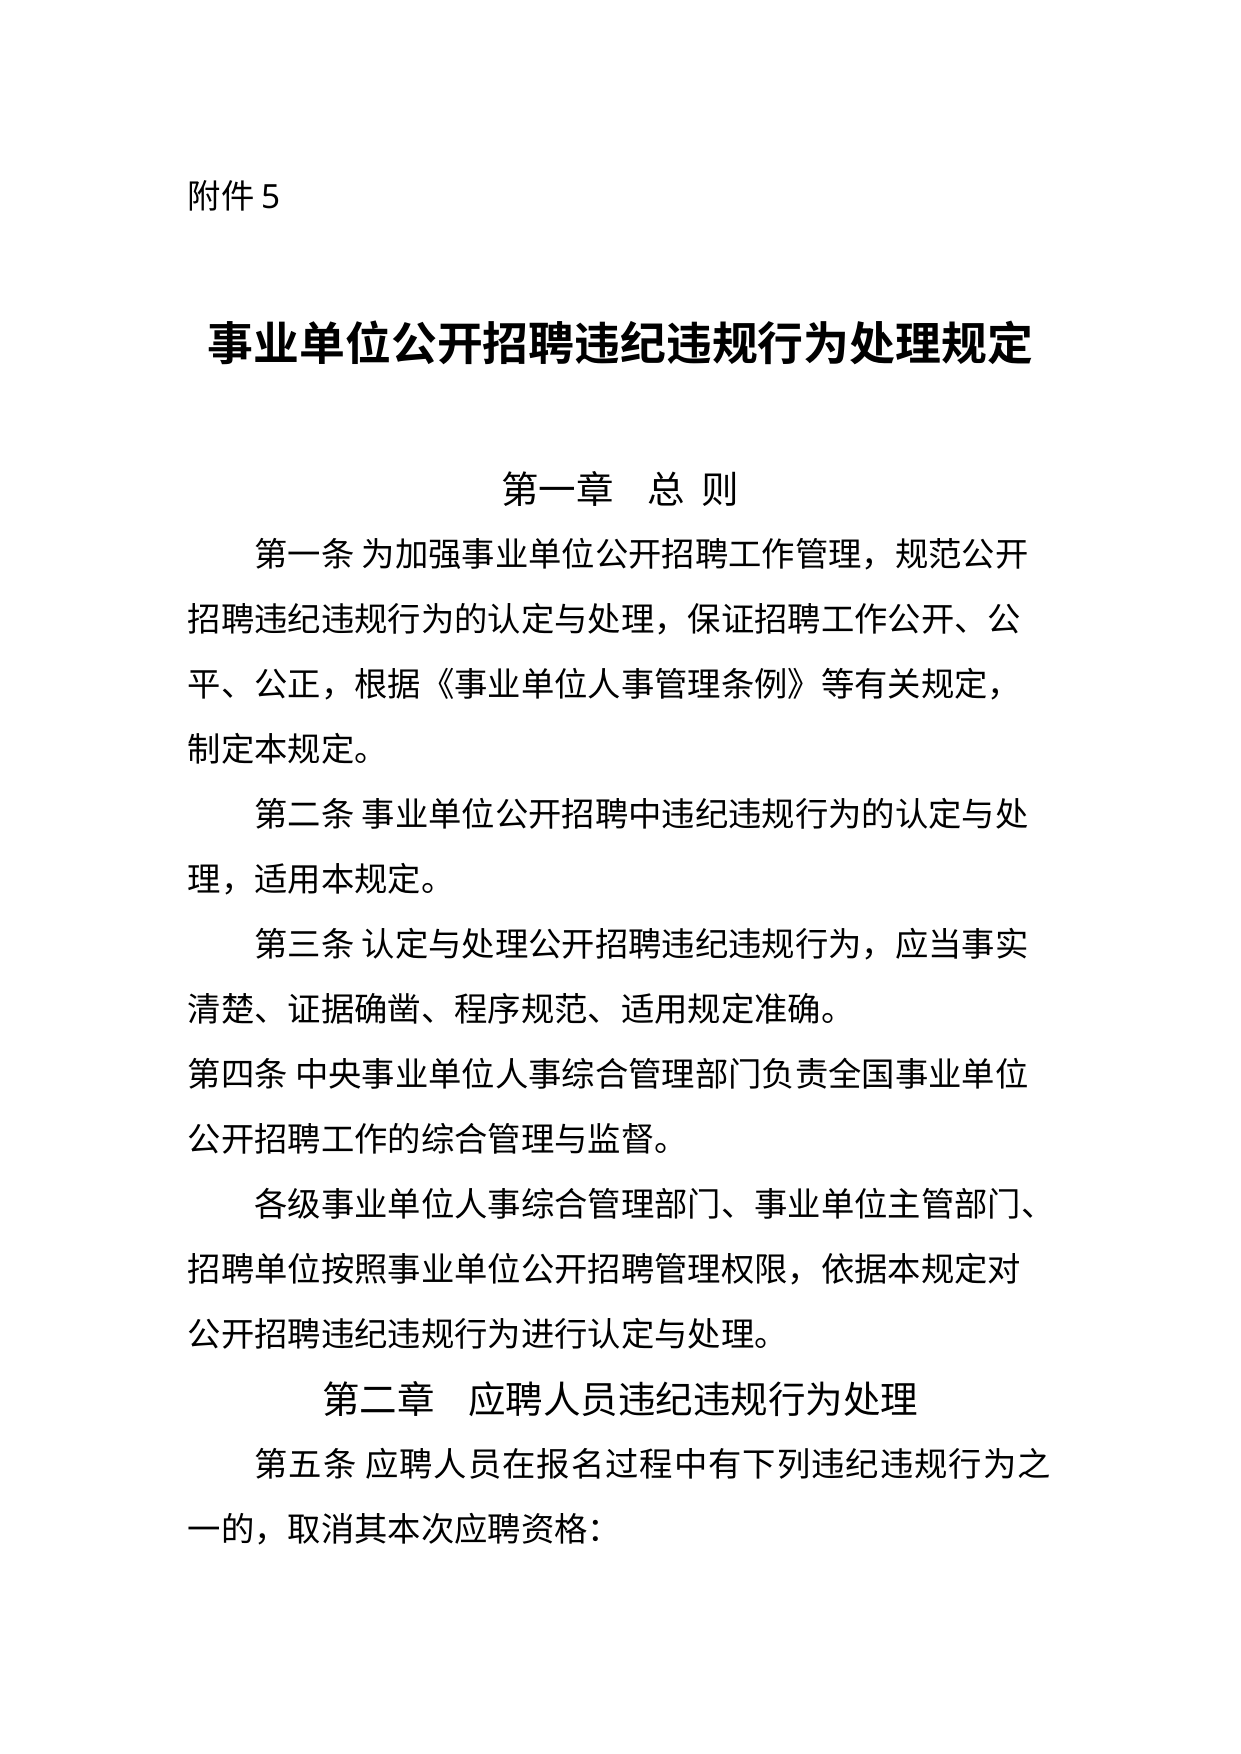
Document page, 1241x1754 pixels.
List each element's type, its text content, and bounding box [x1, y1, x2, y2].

text 附件5 [187, 162, 1053, 227]
text 第一章 总 则 [187, 454, 1053, 519]
text 第二章 应聘人员违纪违规行为处理 [187, 1364, 1053, 1429]
text 各级事业单位人事综合管理部门、事业单位主管部门、招聘单位按照事业单位公开招聘管理权限，依据本规定对公开招聘违纪违规行为进行认定与处理。 [187, 1169, 1053, 1364]
text 第二条 事业单位公开招聘中违纪违规行为的认定与处理，适用本规定。 [187, 779, 1053, 909]
text 第三条 认定与处理公开招聘违纪违规行为，应当事实清楚、证据确凿、程序规范、适用规定准确。 [187, 909, 1053, 1039]
text 第五条 应聘人员在报名过程中有下列违纪违规行为之一的，取消其本次应聘资格： [187, 1429, 1053, 1559]
text 第四条 中央事业单位人事综合管理部门负责全国事业单位公开招聘工作的综合管理与监督。 [187, 1039, 1053, 1169]
text 第一条 为加强事业单位公开招聘工作管理，规范公开招聘违纪违规行为的认定与处理，保证招聘工作公开、公平、公正，根据《事业单位人事管理条例》等有关规定，制定本规定。 [187, 519, 1053, 779]
text 事业单位公开招聘违纪违规行为处理规定 [187, 292, 1053, 389]
